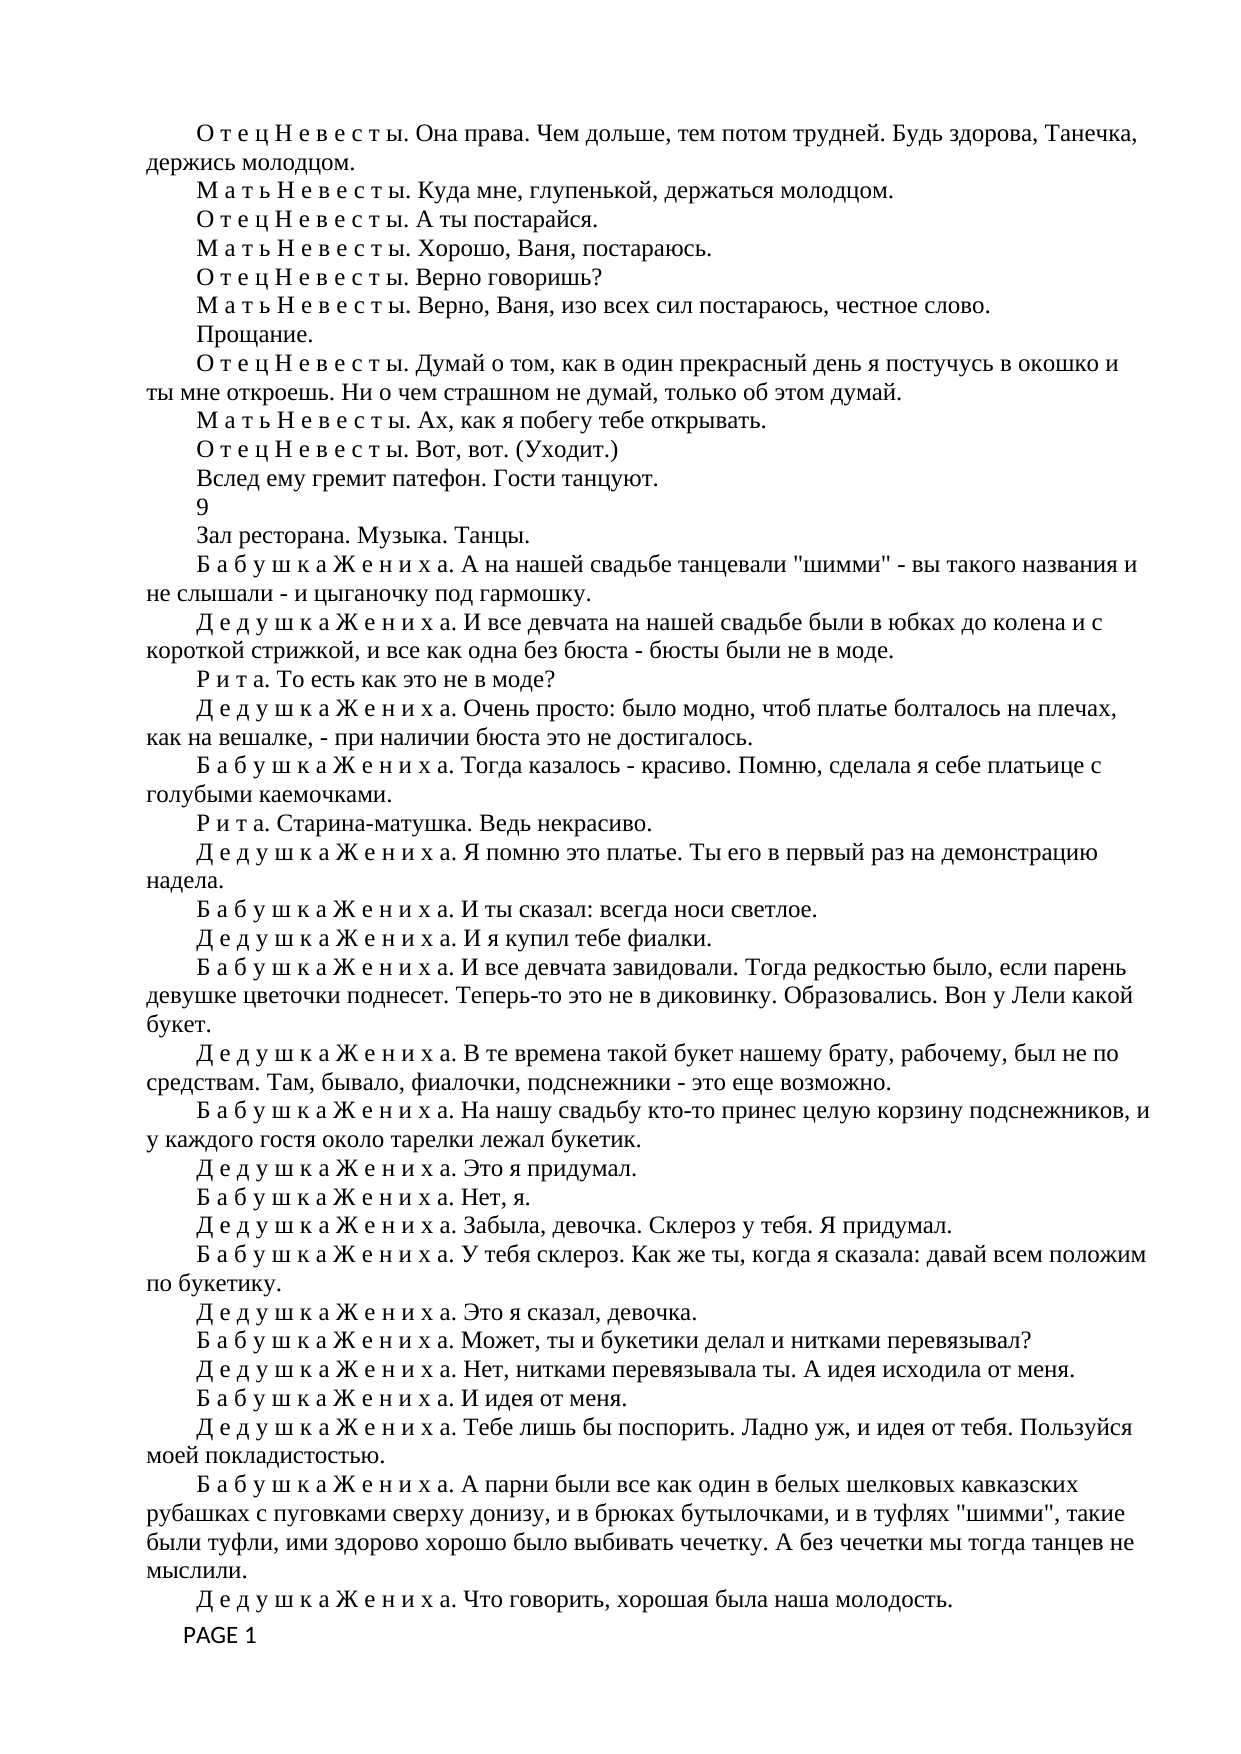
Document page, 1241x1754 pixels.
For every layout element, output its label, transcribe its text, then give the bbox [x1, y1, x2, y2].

text Д е д у ш к а Ж е н и х а. Тебе лишь бы поспорить. Ладно уж, и идея от тебя. Пользуйся моей покладистостью. [146, 1412, 1152, 1469]
text Д е д у ш к а Ж е н и х а. Забыла, девочка. Склероз у тебя. Я придумал. [146, 1211, 1152, 1239]
text Б а б у ш к а Ж е н и х а. И идея от меня. [146, 1383, 1152, 1412]
text Б а б у ш к а Ж е н и х а. Тогда казалось - красиво. Помню, сделала я себе платьице с голубыми каемочками. [146, 751, 1152, 808]
text О т е ц Н е в е с т ы. Она права. Чем дольше, тем потом трудней. Будь здорова, Танечка, держись молодцом. [146, 118, 1152, 176]
text О т е ц Н е в е с т ы. Вот, вот. (Уходит.) [146, 434, 1152, 463]
text Б а б у ш к а Ж е н и х а. У тебя склероз. Как же ты, когда я сказала: давай всем положим по букетику. [146, 1239, 1152, 1297]
text Б а б у ш к а Ж е н и х а. И ты сказал: всегда носи светлое. [146, 894, 1152, 923]
text Б а б у ш к а Ж е н и х а. Может, ты и букетики делал и нитками перевязывал? [146, 1326, 1152, 1354]
text Б а б у ш к а Ж е н и х а. А на нашей свадьбе танцевали "шимми" - вы такого названия и не слышали - и цыганочку под гармошку. [146, 549, 1152, 607]
text Зал ресторана. Музыка. Танцы. [146, 521, 1152, 549]
text Д е д у ш к а Ж е н и х а. И все девчата на нашей свадьбе были в юбках до колена и с короткой стрижкой, и все как одна без бюста - бюсты были не в моде. [146, 607, 1152, 664]
text Д е д у ш к а Ж е н и х а. Очень просто: было модно, чтоб платье болталось на плечах, как на вешалке, - при наличии бюста это не достигалось. [146, 693, 1152, 751]
text Д е д у ш к а Ж е н и х а. Я помню это платье. Ты его в первый раз на демонстрацию надела. [146, 837, 1152, 894]
text Д е д у ш к а Ж е н и х а. Это я придумал. [146, 1153, 1152, 1182]
text О т е ц Н е в е с т ы. А ты постарайся. [146, 204, 1152, 233]
text Д е д у ш к а Ж е н и х а. И я купил тебе фиалки. [146, 923, 1152, 952]
text Р и т а. Старина-матушка. Ведь некрасиво. [146, 808, 1152, 837]
text Р и т а. То есть как это не в моде? [146, 664, 1152, 693]
text М а т ь Н е в е с т ы. Хорошо, Ваня, постараюсь. [146, 233, 1152, 262]
text Д е д у ш к а Ж е н и х а. Что говорить, хорошая была наша молодость. [146, 1584, 1152, 1613]
text Д е д у ш к а Ж е н и х а. Нет, нитками перевязывала ты. А идея исходила от меня. [146, 1354, 1152, 1383]
text О т е ц Н е в е с т ы. Думай о том, как в один прекрасный день я постучусь в окошко и ты мне откроешь. Ни о чем страшном не думай, только об этом думай. [146, 348, 1152, 406]
text О т е ц Н е в е с т ы. Верно говоришь? [146, 262, 1152, 291]
text Б а б у ш к а Ж е н и х а. На нашу свадьбу кто-то принес целую корзину подснежников, и у каждого гостя около тарелки лежал букетик. [146, 1096, 1152, 1153]
text Д е д у ш к а Ж е н и х а. Это я сказал, девочка. [146, 1297, 1152, 1326]
text Б а б у ш к а Ж е н и х а. И все девчата завидовали. Тогда редкостью было, если парень девушке цветочки поднесет. Теперь-то это не в диковинку. Образовались. Вон у Лели какой букет. [146, 952, 1152, 1038]
text Прощание. [146, 319, 1152, 348]
text 9 [146, 492, 1152, 521]
text Б а б у ш к а Ж е н и х а. А парни были все как один в белых шелковых кавказских рубашках с пуговками сверху донизу, и в брюках бутылочками, и в туфлях "шимми", такие были туфли, ими здорово хорошо было выбивать чечетку. А без чечетки мы тогда танцев не мыслили. [146, 1469, 1152, 1584]
text М а т ь Н е в е с т ы. Верно, Ваня, изо всех сил постараюсь, честное слово. [146, 291, 1152, 319]
text Д е д у ш к а Ж е н и х а. В те времена такой букет нашему брату, рабочему, был не по средствам. Там, бывало, фиалочки, подснежники - это еще возможно. [146, 1038, 1152, 1096]
text Б а б у ш к а Ж е н и х а. Нет, я. [146, 1182, 1152, 1211]
text М а т ь Н е в е с т ы. Ах, как я побегу тебе открывать. [146, 406, 1152, 434]
text М а т ь Н е в е с т ы. Куда мне, глупенькой, держаться молодцом. [146, 176, 1152, 204]
text Вслед ему гремит патефон. Гости танцуют. [146, 463, 1152, 492]
